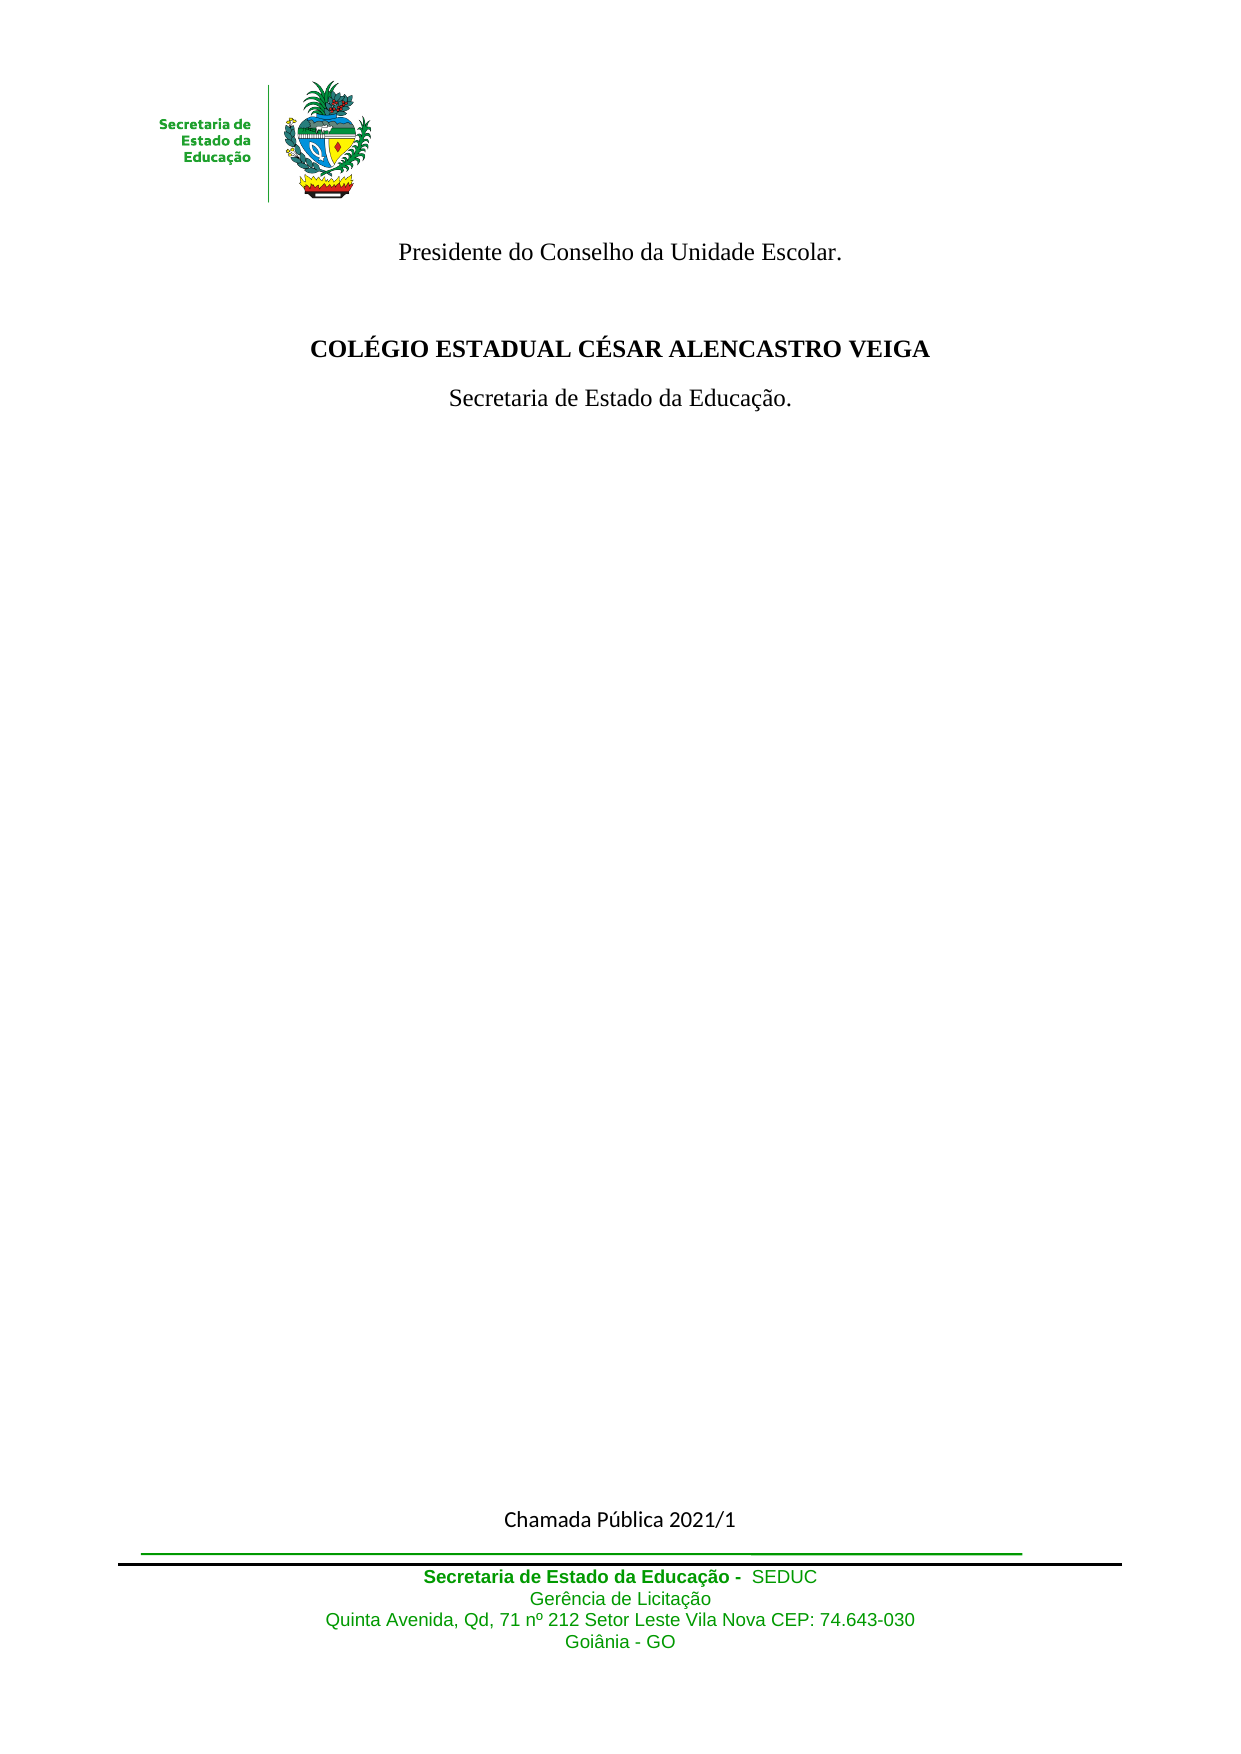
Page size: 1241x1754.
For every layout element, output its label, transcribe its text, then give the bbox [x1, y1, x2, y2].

text Secretaria de Estado da Educação. [118, 383, 1122, 412]
picture [118, 73, 412, 210]
text Presidente do Conselho da Unidade Escolar. [118, 237, 1122, 266]
text COLÉGIO ESTADUAL CÉSAR ALENCASTRO VEIGA [118, 334, 1122, 363]
